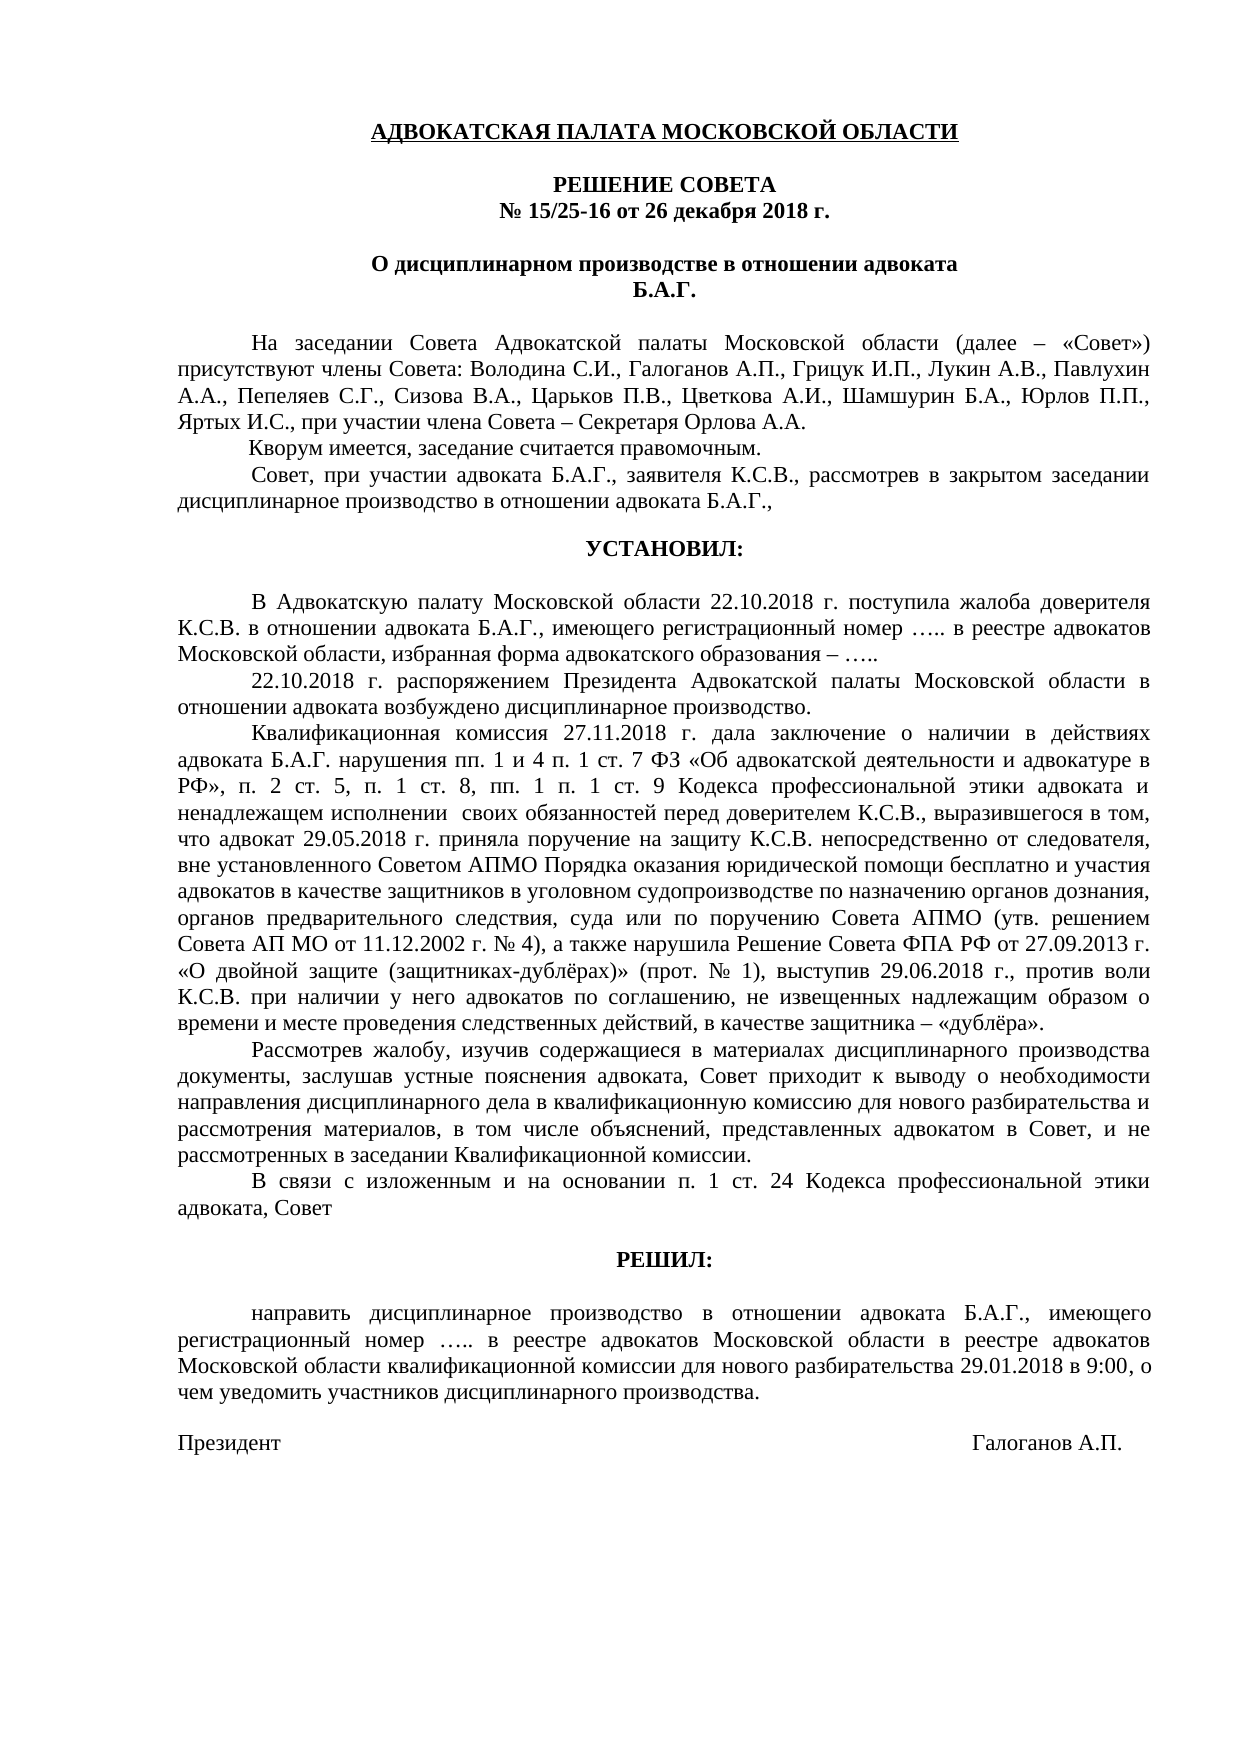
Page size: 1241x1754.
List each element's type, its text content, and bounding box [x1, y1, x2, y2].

text 22.10.2018 г. распоряжением Президента Адвокатской палаты Московской области в отношении адвоката возбуждено дисциплинарное производство. [177, 667, 1152, 719]
text В Адвокатскую палату Московской области 22.10.2018 г. поступила жалоба доверителя К.С.В. в отношении адвоката Б.А.Г., имеющего регистрационный номер ….. в реестре адвокатов Московской области, избранная форма адвокатского образования – ….. [177, 588, 1152, 667]
text Рассмотрев жалобу, изучив содержащиеся в материалах дисциплинарного производства документы, заслушав устные пояснения адвоката, Совет приходит к выводу о необходимости направления дисциплинарного дела в квалификационную комиссию для нового разбирательства и рассмотрения материалов, в том числе объяснений, представленных адвокатом в Совет, и не рассмотренных в заседании Квалификационной комиссии. [177, 1036, 1152, 1167]
text адвокатская палата московской области [177, 118, 1152, 144]
text УСТАНОВИЛ: [177, 535, 1152, 561]
text Квалификационная комиссия 27.11.2018 г. дала заключение о наличии в действиях адвоката Б.А.Г. нарушения пп. 1 и 4 п. 1 ст. 7 ФЗ «Об адвокатской деятельности и адвокатуре в РФ», п. 2 ст. 5, п. 1 ст. 8, пп. 1 п. 1 ст. 9 Кодекса профессиональной этики адвоката и ненадлежащем исполнении своих обязанностей перед доверителем К.С.В., выразившегося в том, что адвокат 29.05.2018 г. приняла поручение на защиту К.С.В. непосредственно от следователя, вне установленного Советом АПМО Порядка оказания юридической помощи бесплатно и участия адвокатов в качестве защитников в уголовном судопроизводстве по назначению органов дознания, органов предварительного следствия, суда или по поручению Совета АПМО (утв. решением Совета АП МО от 11.12.2002 г. № 4), а также нарушила Решение Совета ФПА РФ от 27.09.2013 г. «О двойной защите (защитниках-дублёрах)» (прот. № 1), выступив 29.06.2018 г., против воли К.С.В. при наличии у него адвокатов по соглашению, не извещенных надлежащим образом о времени и месте проведения следственных действий, в качестве защитника – «дублёра». [177, 719, 1152, 1036]
subtitle Решение СОВЕТА [177, 171, 1152, 197]
text Б.А.Г. [177, 276, 1152, 303]
text № 15/25-16 от 26 декабря 2018 г. [177, 197, 1152, 223]
text направить дисциплинарное производство в отношении адвоката Б.А.Г., имеющего регистрационный номер ….. в реестре адвокатов Московской области в реестре адвокатов Московской области квалификационной комиссии для нового разбирательства 29.01.2018 в 9:00, о чем уведомить участников дисциплинарного производства. [177, 1299, 1152, 1405]
text Совет, при участии адвоката Б.А.Г., заявителя К.С.В., рассмотрев в закрытом заседании дисциплинарное производство в отношении адвоката Б.А.Г., [177, 461, 1152, 513]
text В связи с изложенным и на основании п. 1 ст. 24 Кодекса профессиональной этики адвоката, Совет [177, 1167, 1152, 1220]
text На заседании Совета Адвокатской палаты Московской области (далее – «Совет») присутствуют члены Совета: Володина С.И., Галоганов А.П., Грицук И.П., Лукин А.В., Павлухин А.А., Пепеляев С.Г., Сизова В.А., Царьков П.В., Цветкова А.И., Шамшурин Б.А., Юрлов П.П., Яртых И.С., при участии члена Совета – Секретаря Орлова А.А. [177, 329, 1152, 434]
text О дисциплинарном производстве в отношении адвоката [177, 250, 1152, 276]
text РЕШИЛ: [177, 1247, 1152, 1273]
text Президент Галоганов А.П. [177, 1429, 1152, 1455]
text Кворум имеется, заседание считается правомочным. [177, 434, 1152, 461]
